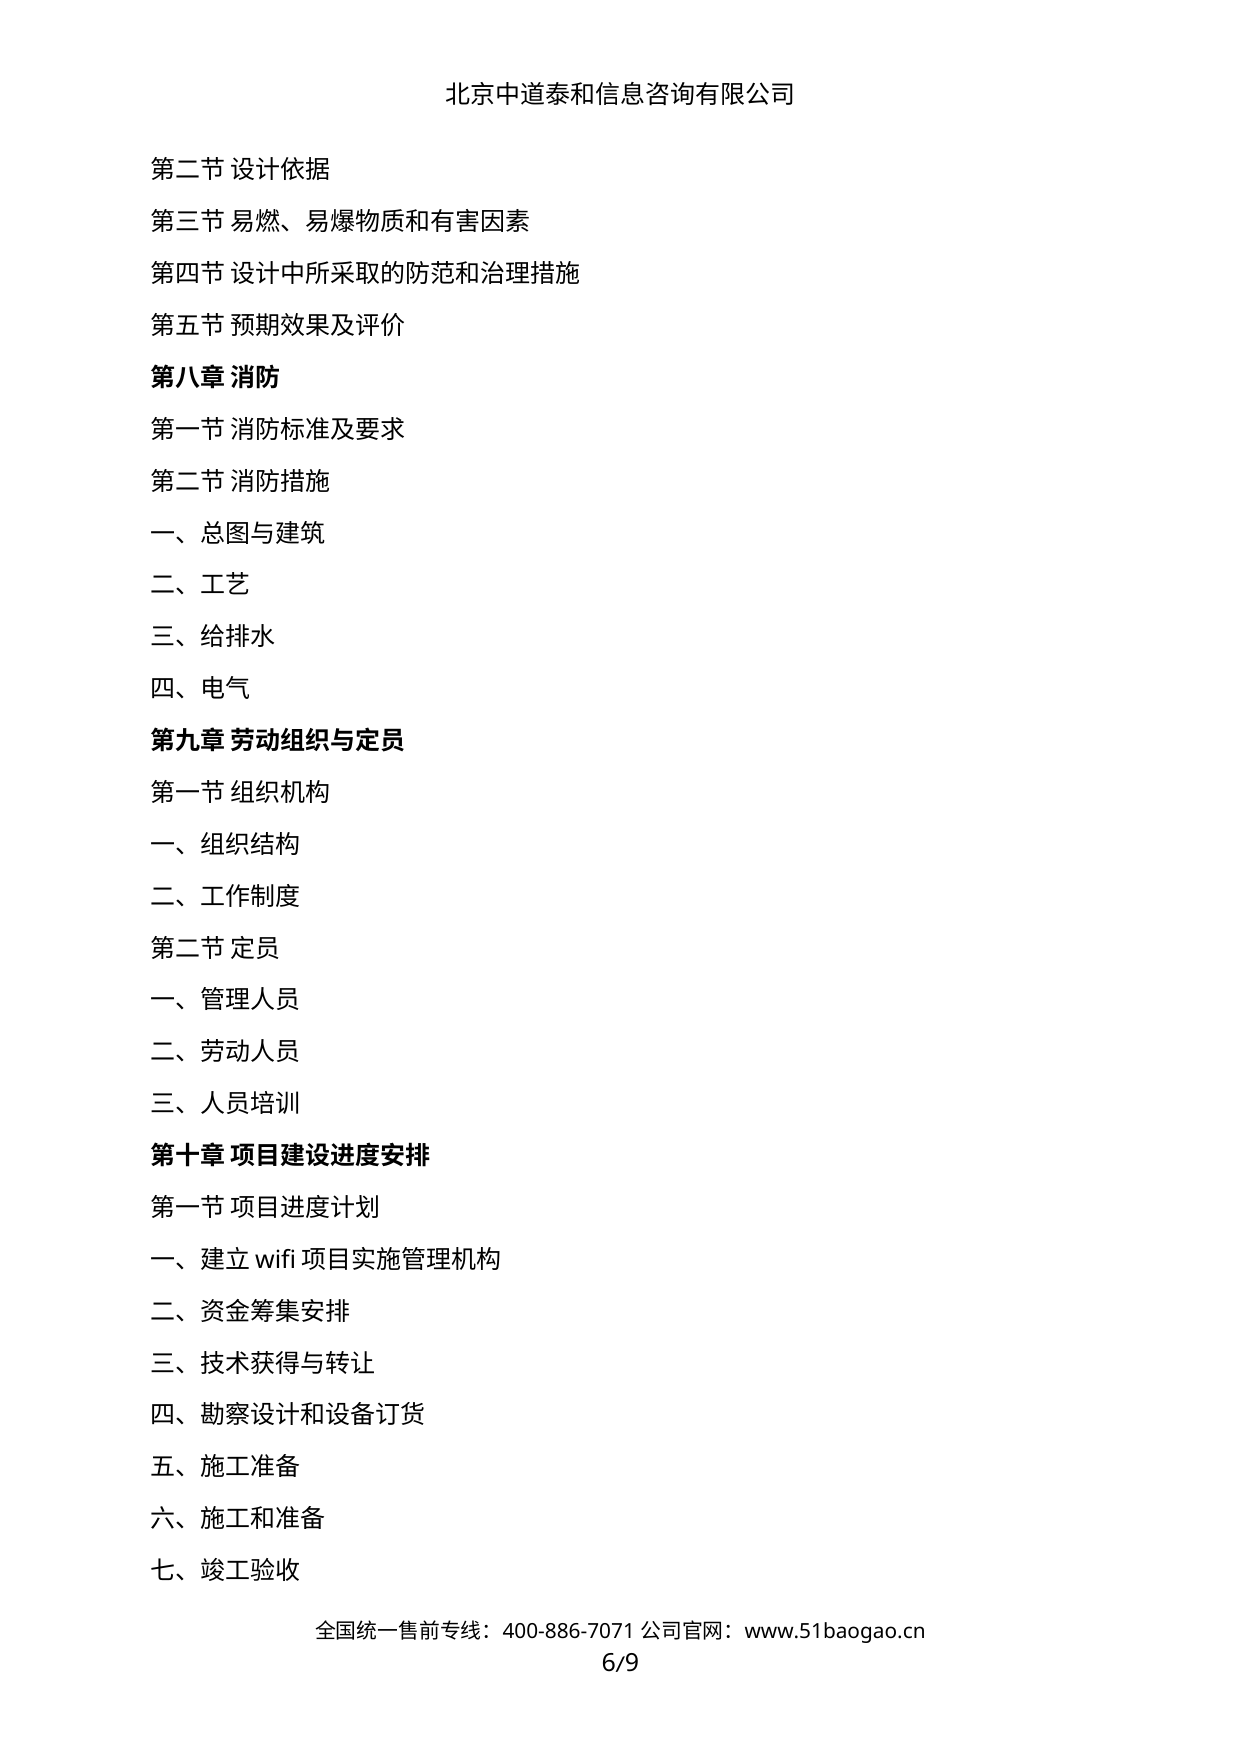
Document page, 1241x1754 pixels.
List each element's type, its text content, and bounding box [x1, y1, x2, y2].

text 第二节 消防措施 [150, 461, 1090, 497]
text 第四节 设计中所采取的防范和治理措施 [150, 254, 1090, 290]
text 四、电气 [150, 669, 1090, 705]
text 第五节 预期效果及评价 [150, 306, 1090, 342]
text 七、竣工验收 [150, 1551, 1090, 1587]
text 三、给排水 [150, 617, 1090, 653]
text 第一节 项目进度计划 [150, 1187, 1090, 1224]
text 二、资金筹集安排 [150, 1291, 1090, 1327]
text 二、工艺 [150, 565, 1090, 601]
text 第一节 消防标准及要求 [150, 409, 1090, 446]
text 四、勘察设计和设备订货 [150, 1395, 1090, 1431]
text 第十章 项目建设进度安排 [150, 1136, 1090, 1172]
text 第二节 定员 [150, 928, 1090, 964]
text 六、施工和准备 [150, 1499, 1090, 1535]
text 第一节 组织机构 [150, 772, 1090, 809]
text 第二节 设计依据 [150, 150, 1090, 186]
text 五、施工准备 [150, 1447, 1090, 1483]
text 第八章 消防 [150, 357, 1090, 394]
text 三、技术获得与转让 [150, 1343, 1090, 1379]
text 一、总图与建筑 [150, 513, 1090, 549]
text 三、人员培训 [150, 1084, 1090, 1120]
text 一、管理人员 [150, 980, 1090, 1016]
text 一、组织结构 [150, 824, 1090, 861]
text 第九章 劳动组织与定员 [150, 721, 1090, 757]
text 一、建立wifi项目实施管理机构 [150, 1239, 1090, 1276]
text 二、工作制度 [150, 876, 1090, 912]
text 二、劳动人员 [150, 1032, 1090, 1068]
text 第三节 易燃、易爆物质和有害因素 [150, 202, 1090, 238]
